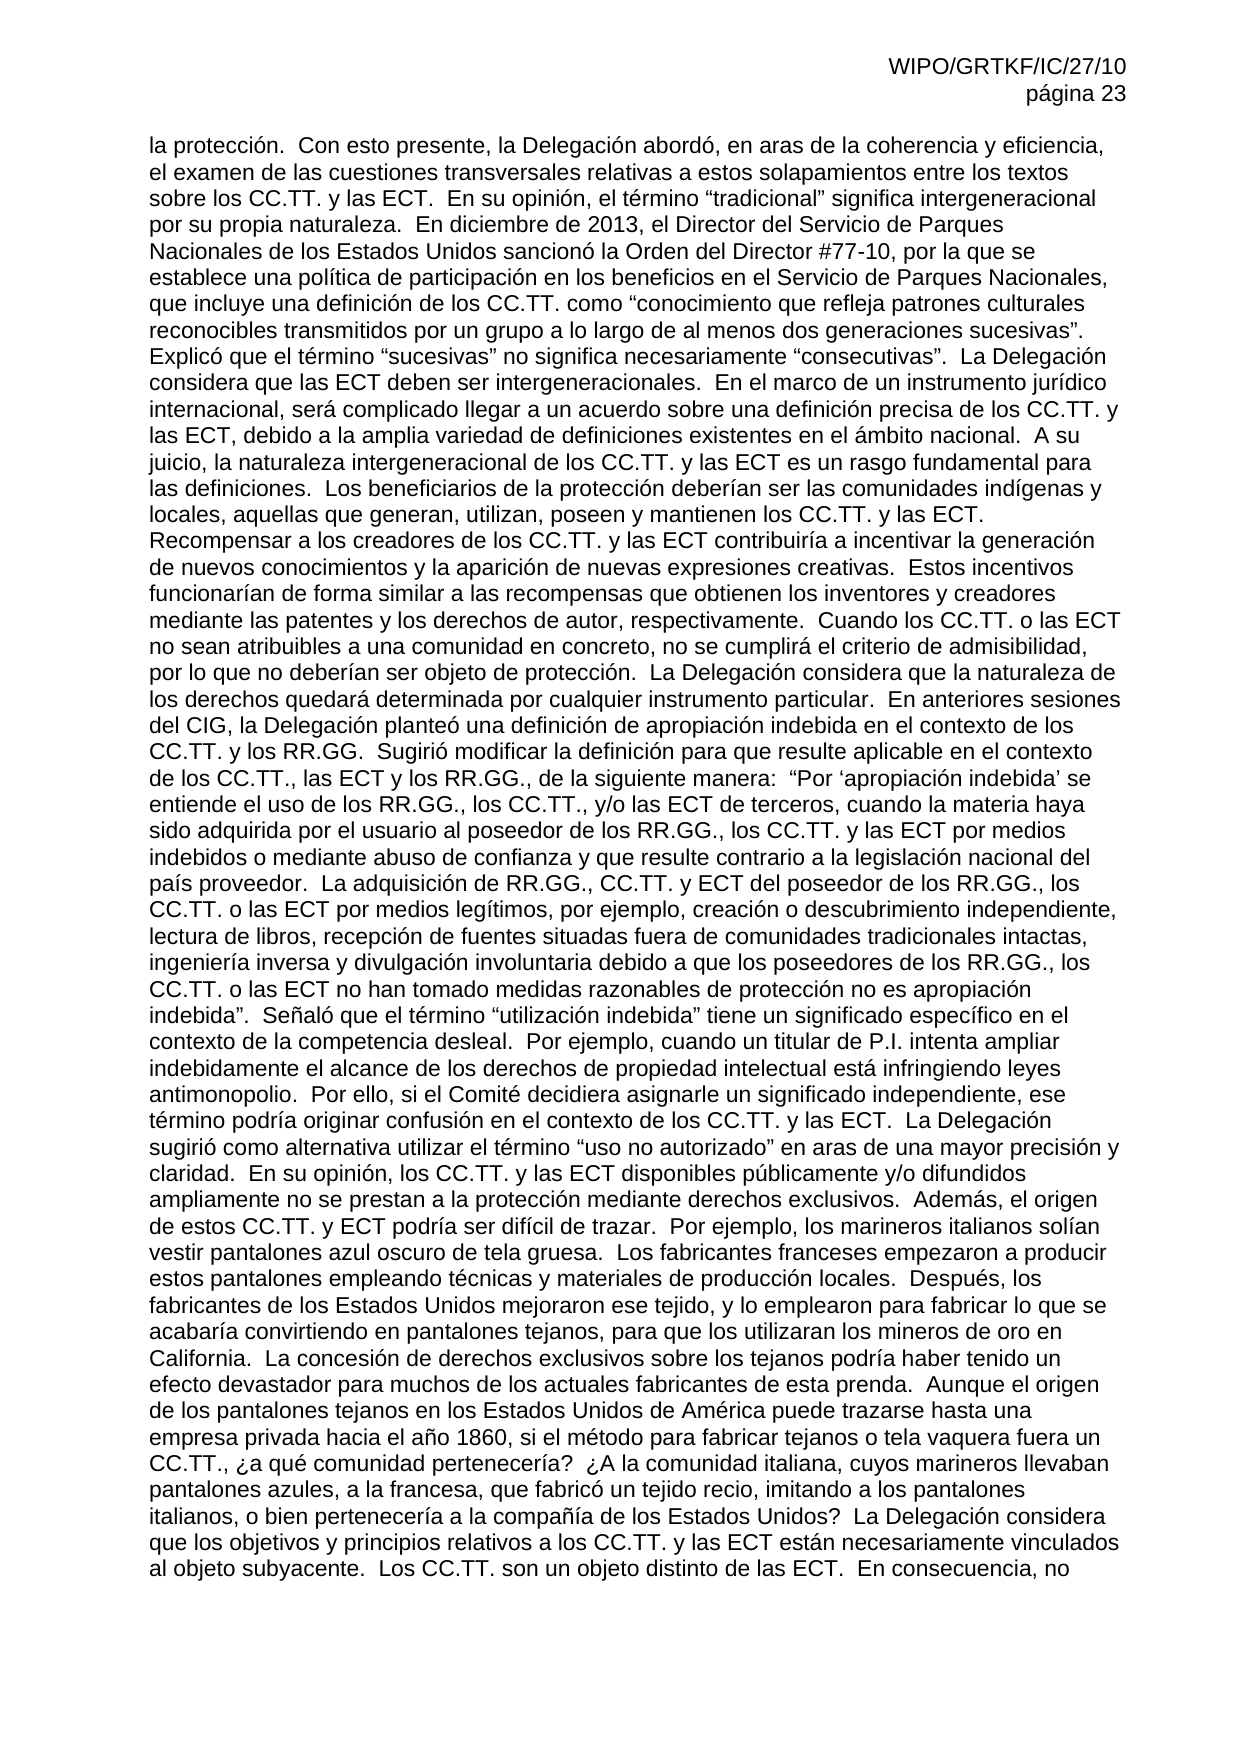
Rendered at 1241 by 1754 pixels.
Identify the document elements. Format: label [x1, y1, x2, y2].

list [149, 132, 1122, 1582]
